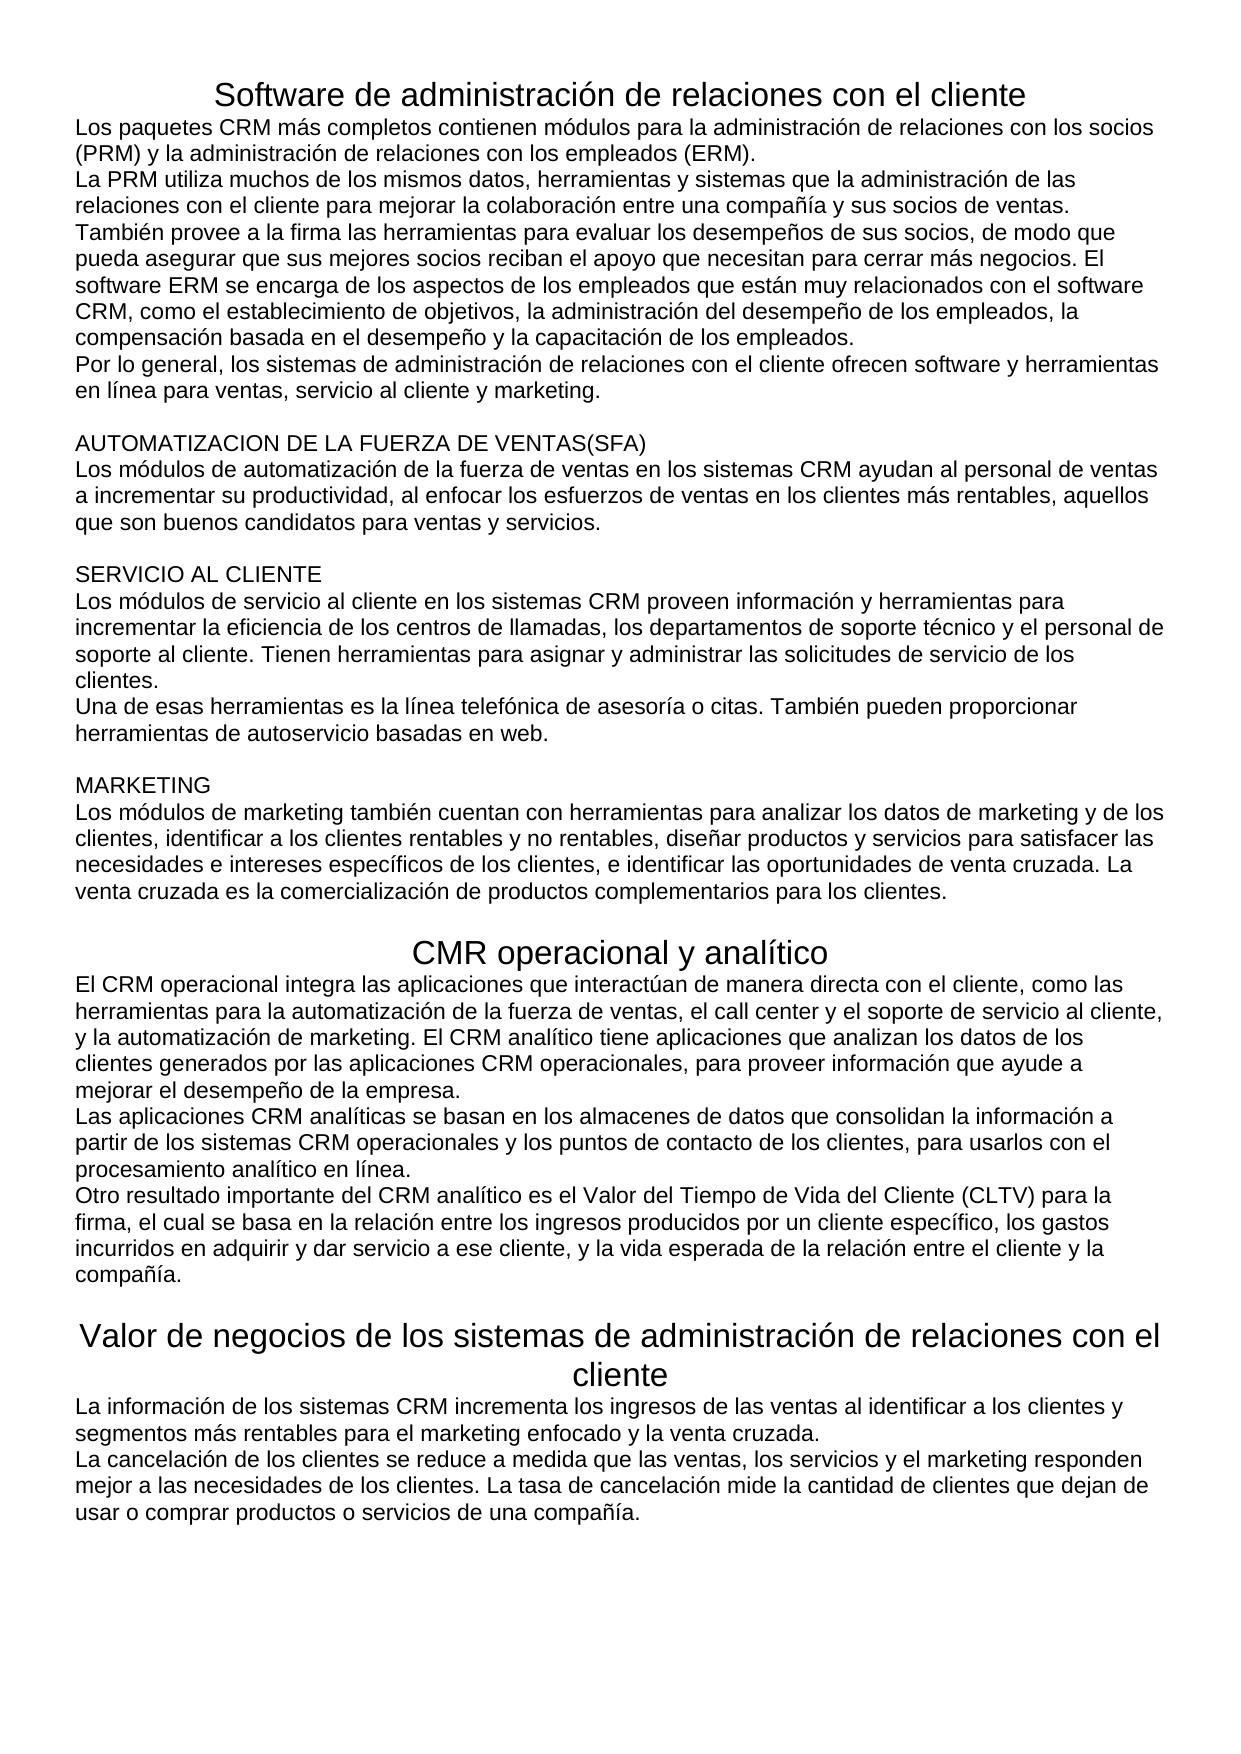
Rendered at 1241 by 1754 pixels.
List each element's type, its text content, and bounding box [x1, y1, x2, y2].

text AUTOMATIZACION DE LA FUERZA DE VENTAS(SFA) [75, 430, 1165, 456]
text La PRM utiliza muchos de los mismos datos, herramientas y sistemas que la administración de las relaciones con el cliente para mejorar la colaboración entre una compañía y sus socios de ventas. También provee a la firma las herramientas para evaluar los desempeños de sus socios, de modo que pueda asegurar que sus mejores socios reciban el apoyo que necesitan para cerrar más negocios. El software ERM se encarga de los aspectos de los empleados que están muy relacionados con el software CRM, como el establecimiento de objetivos, la administración del desempeño de los empleados, la compensación basada en el desempeño y la capacitación de los empleados. [75, 166, 1165, 351]
text La información de los sistemas CRM incrementa los ingresos de las ventas al identificar a los clientes y segmentos más rentables para el marketing enfocado y la venta cruzada. [75, 1393, 1165, 1446]
text Otro resultado importante del CRM analítico es el Valor del Tiempo de Vida del Cliente (CLTV) para la firma, el cual se basa en la relación entre los ingresos producidos por un cliente específico, los gastos incurridos en adquirir y dar servicio a ese cliente, y la vida esperada de la relación entre el cliente y la compañía. [75, 1182, 1165, 1287]
text El CRM operacional integra las aplicaciones que interactúan de manera directa con el cliente, como las [75, 971, 1165, 998]
text Valor de negocios de los sistemas de administración de relaciones con el cliente [75, 1316, 1165, 1393]
text herramientas para la automatización de la fuerza de ventas, el call center y el soporte de servicio al cliente, y la automatización de marketing. El CRM analítico tiene aplicaciones que analizan los datos de los clientes generados por las aplicaciones CRM operacionales, para proveer información que ayude a mejorar el desempeño de la empresa. [75, 998, 1165, 1103]
text Software de administración de relaciones con el cliente [75, 75, 1165, 113]
text La cancelación de los clientes se reduce a medida que las ventas, los servicios y el marketing responden mejor a las necesidades de los clientes. La tasa de cancelación mide la cantidad de clientes que dejan de usar o comprar productos o servicios de una compañía. [75, 1446, 1165, 1525]
text MARKETING [75, 772, 1165, 799]
text Una de esas herramientas es la línea telefónica de asesoría o citas. También pueden proporcionar herramientas de autoservicio basadas en web. [75, 693, 1165, 746]
text Los paquetes CRM más completos contienen módulos para la administración de relaciones con los socios (PRM) y la administración de relaciones con los empleados (ERM). [75, 113, 1165, 166]
text Los módulos de marketing también cuentan con herramientas para analizar los datos de marketing y de los clientes, identificar a los clientes rentables y no rentables, diseñar productos y servicios para satisfacer las necesidades e intereses específicos de los clientes, e identificar las oportunidades de venta cruzada. La venta cruzada es la comercialización de productos complementarios para los clientes. [75, 799, 1165, 904]
text CMR operacional y analítico [75, 933, 1165, 971]
text Las aplicaciones CRM analíticas se basan en los almacenes de datos que consolidan la información a partir de los sistemas CRM operacionales y los puntos de contacto de los clientes, para usarlos con el procesamiento analítico en línea. [75, 1103, 1165, 1182]
text Los módulos de servicio al cliente en los sistemas CRM proveen información y herramientas para incrementar la eficiencia de los centros de llamadas, los departamentos de soporte técnico y el personal de soporte al cliente. Tienen herramientas para asignar y administrar las solicitudes de servicio de los clientes. [75, 588, 1165, 693]
text Los módulos de automatización de la fuerza de ventas en los sistemas CRM ayudan al personal de ventas a incrementar su productividad, al enfocar los esfuerzos de ventas en los clientes más rentables, aquellos que son buenos candidatos para ventas y servicios. [75, 456, 1165, 535]
text SERVICIO AL CLIENTE [75, 561, 1165, 588]
text Por lo general, los sistemas de administración de relaciones con el cliente ofrecen software y herramientas en línea para ventas, servicio al cliente y marketing. [75, 351, 1165, 403]
